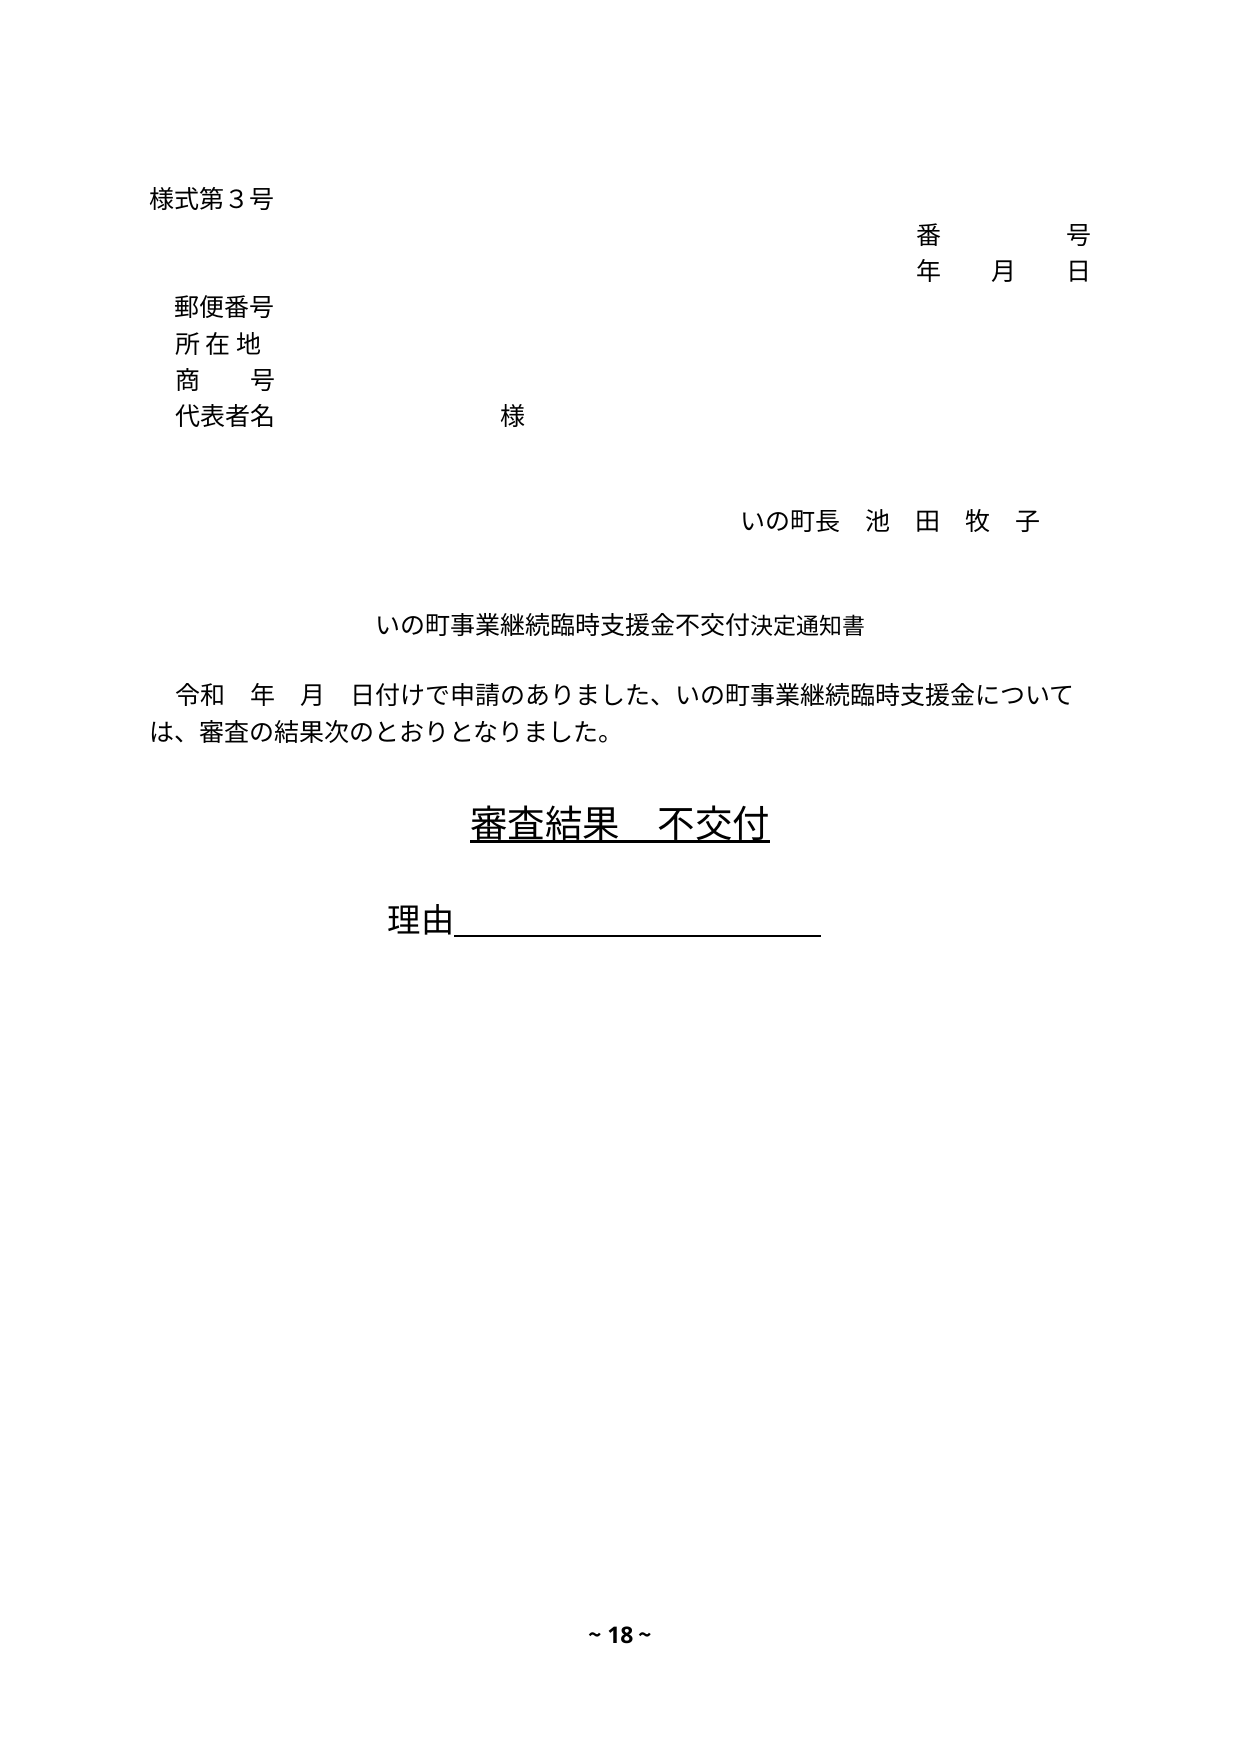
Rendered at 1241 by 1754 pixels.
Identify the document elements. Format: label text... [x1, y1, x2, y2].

text 所 在 地 [149, 324, 1091, 360]
text 年 月 日 [149, 252, 1091, 288]
text 令和 年 月 日付けで申請のありました、いの町事業継続臨時支援金については、審査の結果次のとおりとなりました。 [149, 676, 1091, 748]
text 商 号 [149, 360, 1091, 397]
text 郵便番号 [149, 288, 988, 324]
text 代表者名 様 [149, 397, 1091, 433]
text 様式第３号 [149, 179, 1091, 215]
text いの町長 池 田 牧 子 [149, 501, 1091, 537]
text いの町事業継続臨時支援金不交付決定通知書 [149, 605, 1091, 642]
text 審査結果 不交付 [149, 794, 1091, 848]
text 番 号 [149, 215, 1091, 252]
text 理由 [149, 893, 1091, 942]
